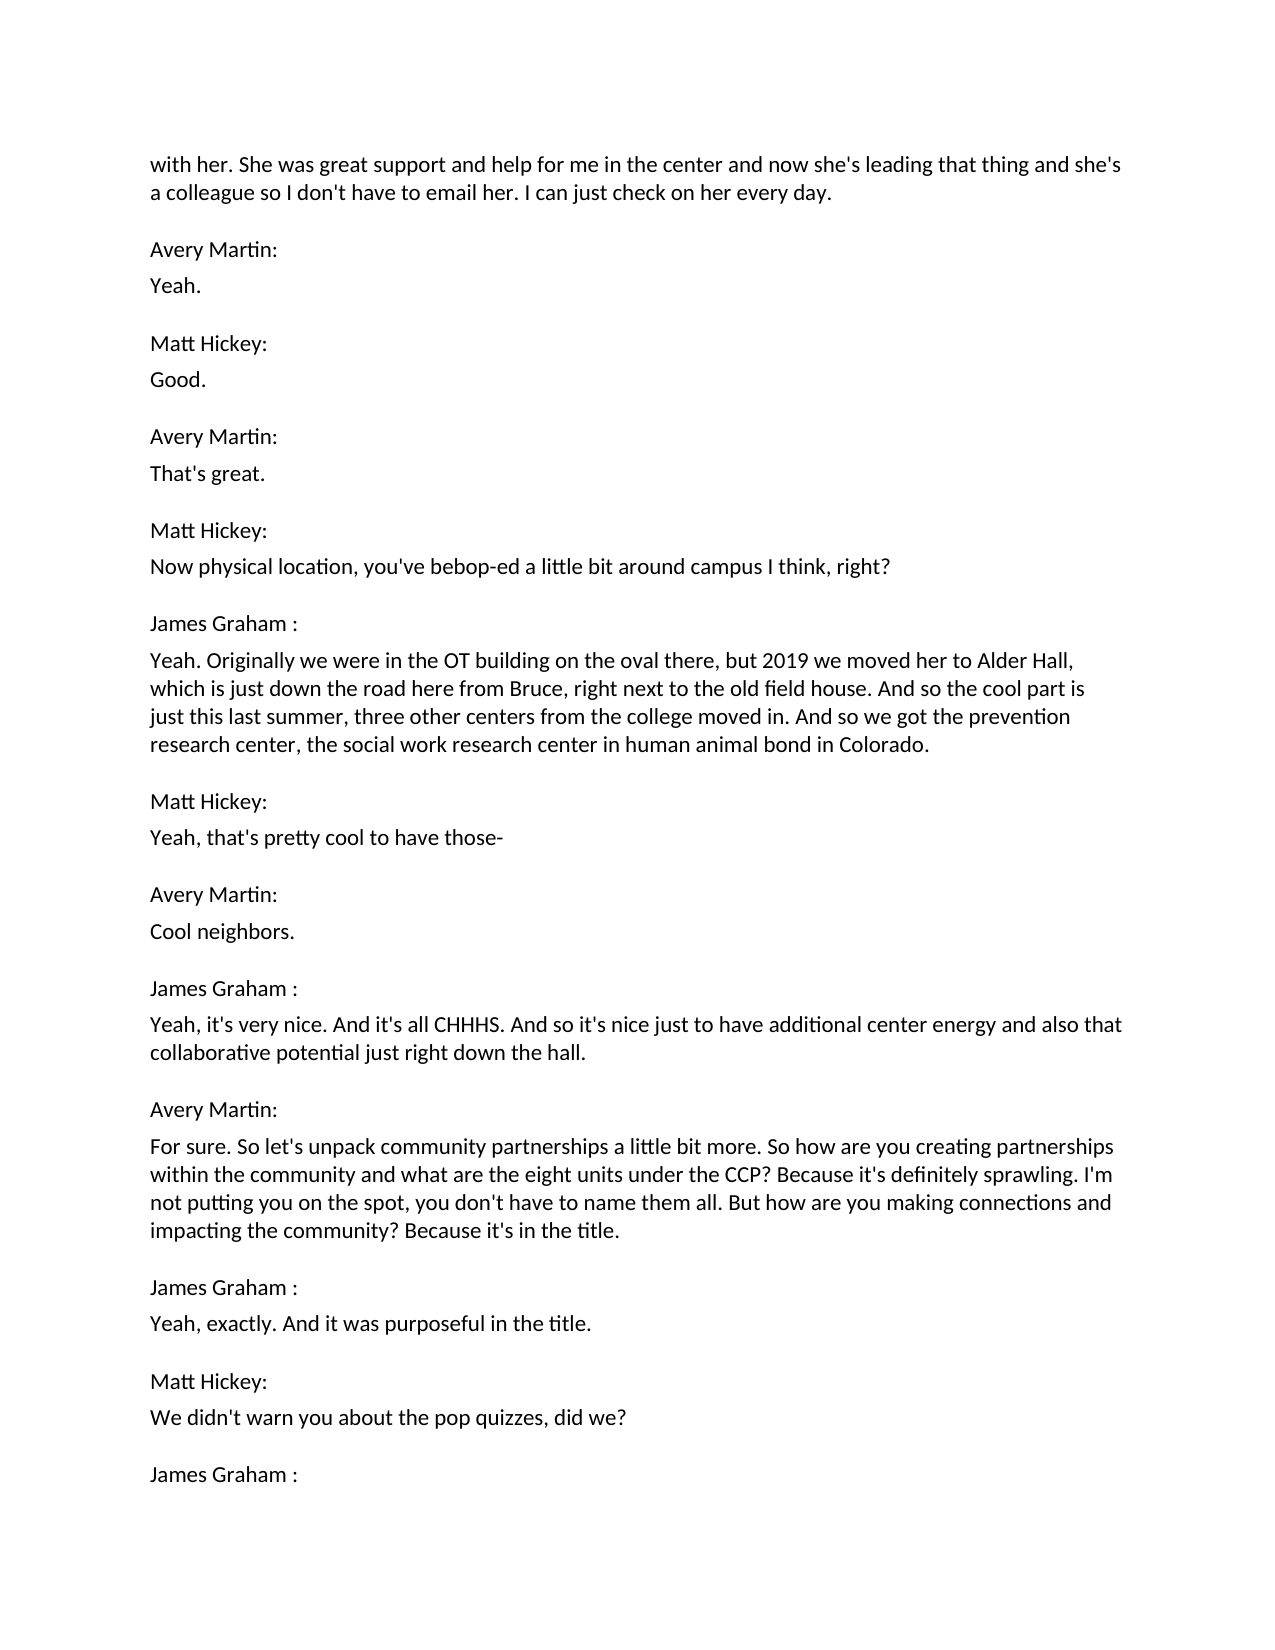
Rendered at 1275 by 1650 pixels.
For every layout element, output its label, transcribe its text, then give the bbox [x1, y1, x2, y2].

text Yeah, exactly. And it was purposeful in the title. [150, 1309, 1125, 1338]
text Matt Hickey: [150, 516, 1125, 544]
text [150, 150, 1125, 206]
text Yeah. Originally we were in the OT building on the oval there, but 2019 we moved her to Alder Hall, which is just down the road here from Bruce, right next to the old field house. And so the cool part is just this last summer, three other centers from the college moved in. And so we got the prevention research center, the social work research center in human animal bond in Colorado. [150, 646, 1125, 758]
text Now physical location, you've bebop-ed a little bit around campus I think, right? [150, 552, 1125, 580]
text That's great. [150, 459, 1125, 487]
text Matt Hickey: [150, 329, 1125, 357]
text We didn't warn you about the pop quizzes, did we? [150, 1403, 1125, 1431]
text Yeah, it's very nice. And it's all CHHHS. And so it's nice just to have additional center energy and also that collaborative potential just right down the hall. [150, 1010, 1125, 1066]
text For sure. So let's unpack community partnerships a little bit more. So how are you creating partnerships within the community and what are the eight units under the CCP? Because it's definitely sprawling. I'm not putting you on the spot, you don't have to name them all. But how are you making connections and impacting the community? Because it's in the title. [150, 1132, 1125, 1244]
text James Graham : [150, 1460, 1125, 1488]
text Avery Martin: [150, 422, 1125, 450]
text Good. [150, 365, 1125, 393]
text James Graham : [150, 609, 1125, 637]
text James Graham : [150, 974, 1125, 1002]
text James Graham : [150, 1273, 1125, 1301]
text Yeah. [150, 272, 1125, 299]
text Matt Hickey: [150, 787, 1125, 815]
text Matt Hickey: [150, 1367, 1125, 1395]
text Yeah, that's pretty cool to have those- [150, 823, 1125, 851]
text Avery Martin: [150, 1096, 1125, 1124]
text Avery Martin: [150, 881, 1125, 908]
text Cool neighbors. [150, 917, 1125, 945]
text Avery Martin: [150, 235, 1125, 263]
